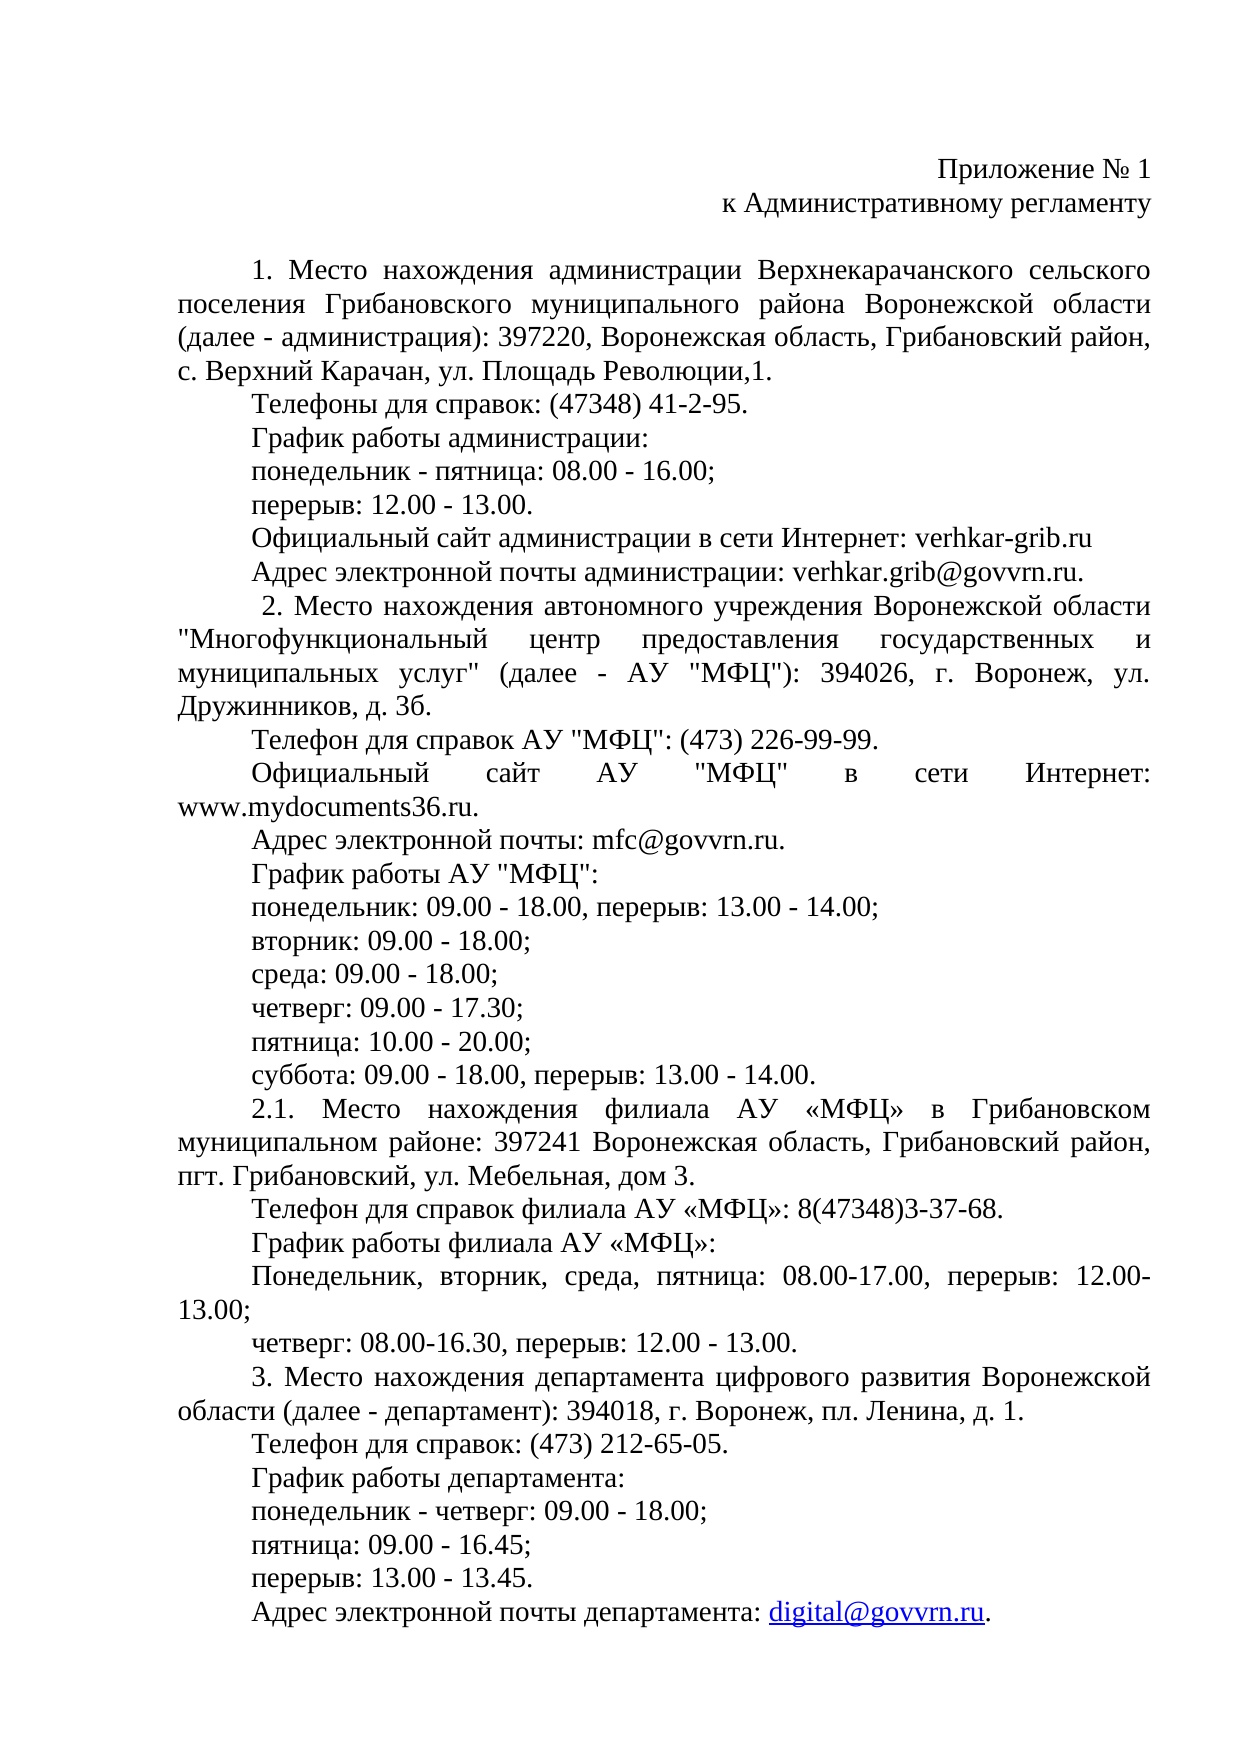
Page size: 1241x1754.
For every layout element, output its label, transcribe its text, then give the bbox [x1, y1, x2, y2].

text Телефоны для справок: (47348) 41-2-95. [177, 386, 1152, 420]
text четверг: 09.00 - 17.30; [177, 990, 1152, 1024]
text понедельник: 09.00 - 18.00, перерыв: 13.00 - 14.00; [177, 889, 1152, 923]
text Телефон для справок филиала АУ «МФЦ»: 8(47348)3-37-68. [177, 1191, 1152, 1225]
text Адрес электронной почты администрации: verhkar.grib@govvrn.ru. [177, 554, 1152, 588]
text Официальный сайт АУ "МФЦ" в сети Интернет: www.mydocuments36.ru. [177, 755, 1152, 822]
text Понедельник, вторник, среда, пятница: 08.00-17.00, перерыв: 12.00- 13.00; [177, 1258, 1152, 1326]
text Приложение № 1 [177, 152, 1152, 185]
text понедельник - пятница: 08.00 - 16.00; [177, 453, 1152, 487]
text среда: 09.00 - 18.00; [177, 957, 1152, 990]
text 2.1. Место нахождения филиала АУ «МФЦ» в Грибановском муниципальном районе: 397241 Воронежская область, Грибановский район, пгт. Грибановский, ул. Мебельная, дом 3. [177, 1091, 1152, 1191]
text к Административному регламенту [177, 185, 1152, 219]
text График работы филиала АУ «МФЦ»: [177, 1225, 1152, 1258]
text пятница: 10.00 - 20.00; [177, 1024, 1152, 1057]
text Официальный сайт администрации в сети Интернет: verhkar-grib.ru [177, 521, 1152, 554]
text 3. Место нахождения департамента цифрового развития Воронежской области (далее - департамент): 394018, г. Воронеж, пл. Ленина, д. 1. [177, 1359, 1152, 1426]
text Адрес электронной почты: mfc@govvrn.ru. [177, 822, 1152, 856]
text Телефон для справок АУ "МФЦ": (473) 226-99-99. [177, 722, 1152, 755]
text Адрес электронной почты департамента: digital@govvrn.ru. [177, 1594, 1152, 1627]
text понедельник - четверг: 09.00 - 18.00; [177, 1493, 1152, 1527]
text суббота: 09.00 - 18.00, перерыв: 13.00 - 14.00. [177, 1057, 1152, 1091]
text График работы администрации: [177, 420, 1152, 453]
text График работы департамента: [177, 1460, 1152, 1493]
text 2. Место нахождения автономного учреждения Воронежской области "Многофункциональный центр предоставления государственных и муниципальных услуг" (далее - АУ "МФЦ"): 394026, г. Воронеж, ул. Дружинников, д. 3б. [177, 588, 1152, 722]
text График работы АУ "МФЦ": [177, 856, 1152, 889]
text вторник: 09.00 - 18.00; [177, 923, 1152, 957]
text пятница: 09.00 - 16.45; [177, 1527, 1152, 1560]
text перерыв: 12.00 - 13.00. [177, 487, 1152, 521]
text четверг: 08.00-16.30, перерыв: 12.00 - 13.00. [177, 1326, 1152, 1359]
text перерыв: 13.00 - 13.45. [177, 1560, 1152, 1594]
text 1. Место нахождения администрации Верхнекарачанского сельского поселения Грибановского муниципального района Воронежской области (далее - администрация): 397220, Воронежская область, Грибановский район, с. Верхний Карачан, ул. Площадь Революции,1. [177, 252, 1152, 386]
text Телефон для справок: (473) 212-65-05. [177, 1426, 1152, 1460]
